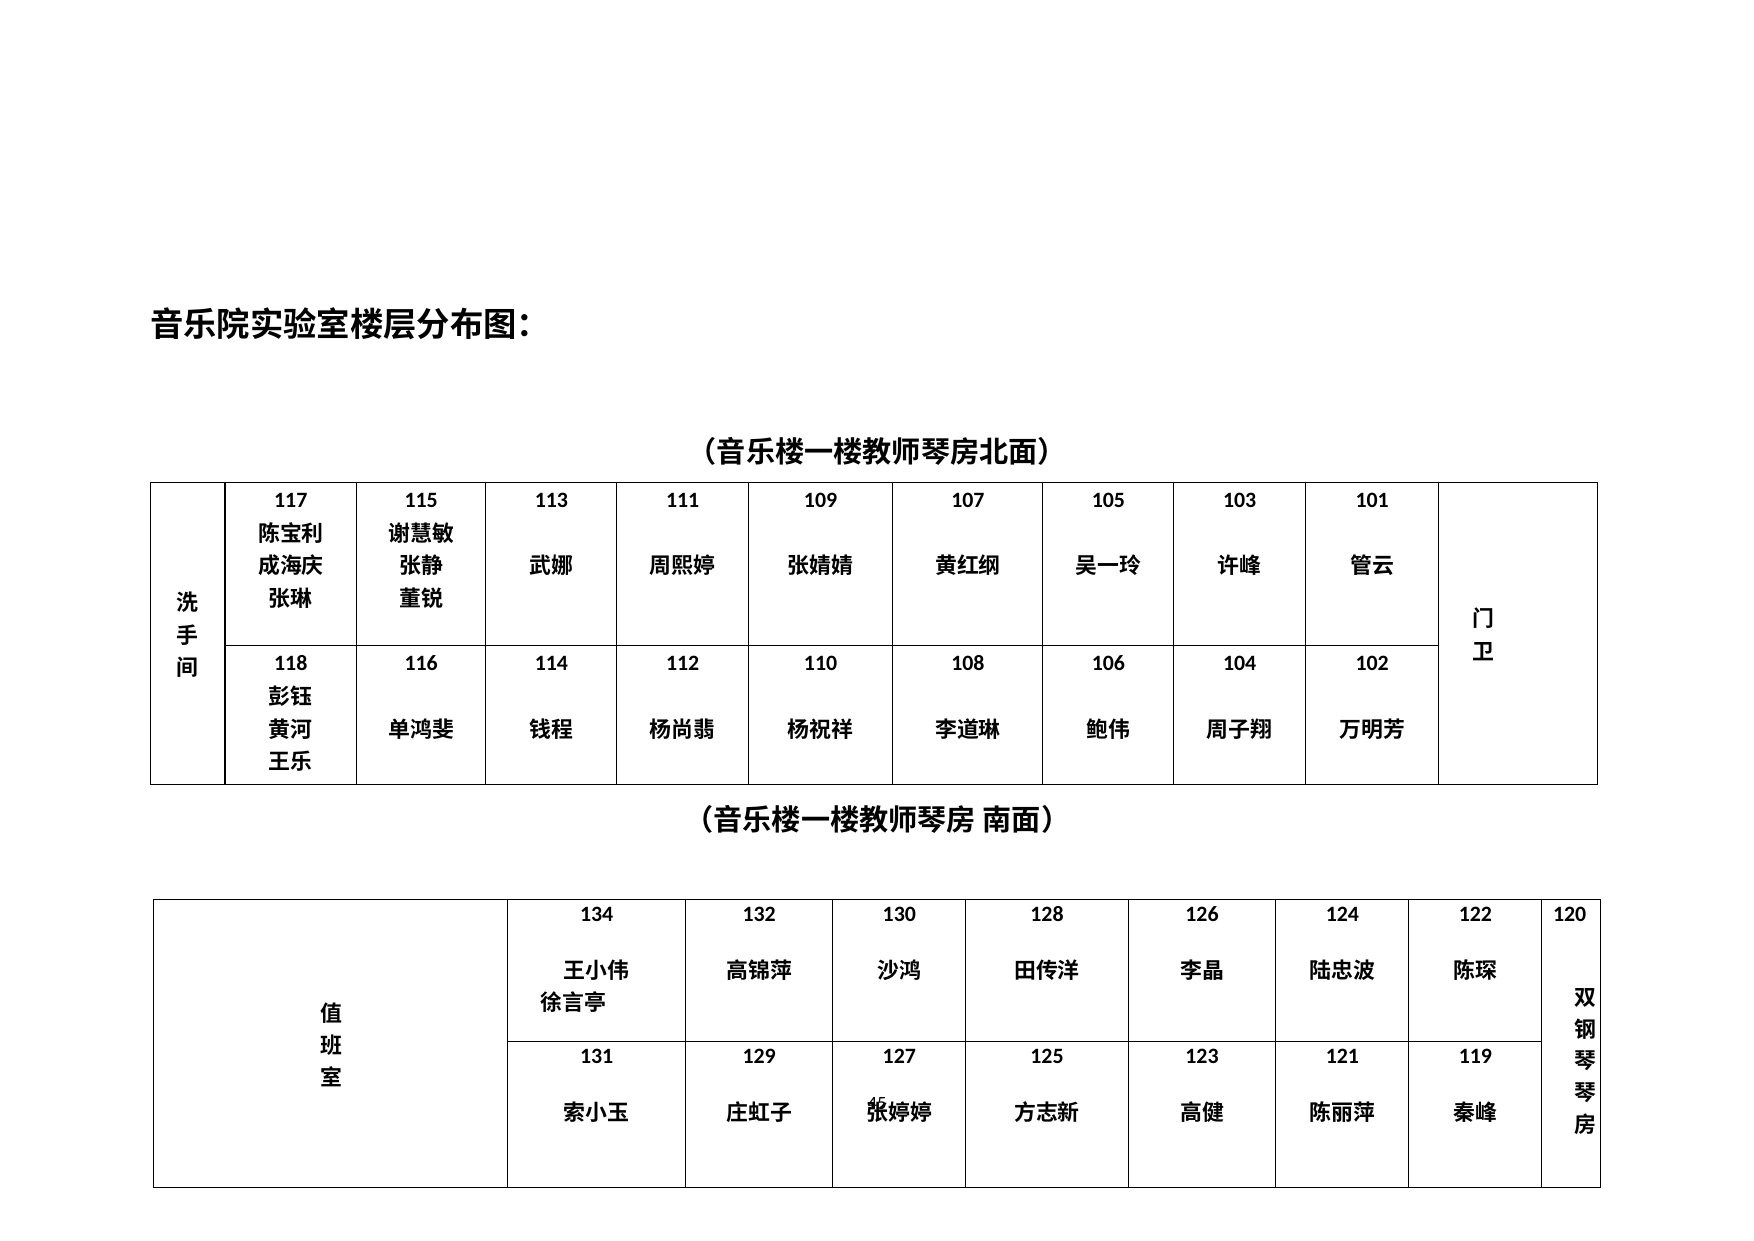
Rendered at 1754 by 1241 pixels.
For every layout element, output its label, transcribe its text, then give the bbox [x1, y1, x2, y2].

table_header 128 田传洋 [966, 900, 1128, 1041]
table_cell 108 李道琳 [893, 646, 1042, 784]
table_header 值 班 室 [154, 900, 507, 1187]
subtitle 音乐院实验室楼层分布图： [150, 290, 1604, 355]
table_header 134 王小伟 徐言亭 [508, 900, 685, 1041]
table_cell 131 索小玉 [508, 1042, 685, 1187]
table_header 113 武娜 [486, 483, 616, 645]
text （音乐楼一楼教师琴房 南面） [150, 785, 1604, 850]
table_cell 104 周子翔 [1174, 646, 1305, 784]
table_cell 114 钱程 [486, 646, 616, 784]
table_cell 112 杨尚翡 [617, 646, 748, 784]
table_header 126 李晶 [1129, 900, 1275, 1041]
table_header 洗 手 间 [151, 483, 224, 784]
table_header 109 张婧婧 [749, 483, 892, 645]
table_cell 118 彭钰 黄河 王乐 [226, 646, 356, 784]
table_header 122 陈琛 [1409, 900, 1541, 1041]
table_cell 102 万明芳 [1306, 646, 1438, 784]
table_header 117 陈宝利 成海庆 张琳 [226, 483, 356, 645]
table_header 130 沙鸿 [833, 900, 965, 1041]
table_cell 106 鲍伟 [1043, 646, 1173, 784]
table_header 107 黄红纲 [893, 483, 1042, 645]
table_cell 110 杨祝祥 [749, 646, 892, 784]
table_header 120 双 钢 琴 琴 房 [1542, 900, 1600, 1187]
table_header 132 高锦萍 [686, 900, 832, 1041]
table_cell 129 庄虹子 [686, 1042, 832, 1187]
table_header 门 卫 [1439, 483, 1597, 784]
table_cell 127 张婷婷 [833, 1042, 965, 1187]
table_header 105 吴一玲 [1043, 483, 1173, 645]
table_cell 116 单鸿斐 [357, 646, 485, 784]
table_cell 121 陈丽萍 [1276, 1042, 1408, 1187]
table_cell 125 方志新 [966, 1042, 1128, 1187]
table_header 103 许峰 [1174, 483, 1305, 645]
table_header 111 周熙婷 [617, 483, 748, 645]
table_cell 123 高健 [1129, 1042, 1275, 1187]
table_header 115 谢慧敏 张静 董锐 [357, 483, 485, 645]
table_cell 119 秦峰 [1409, 1042, 1541, 1187]
text （音乐楼一楼教师琴房北面） [150, 417, 1604, 482]
table_header 101 管云 [1306, 483, 1438, 645]
table_header 124 陆忠波 [1276, 900, 1408, 1041]
